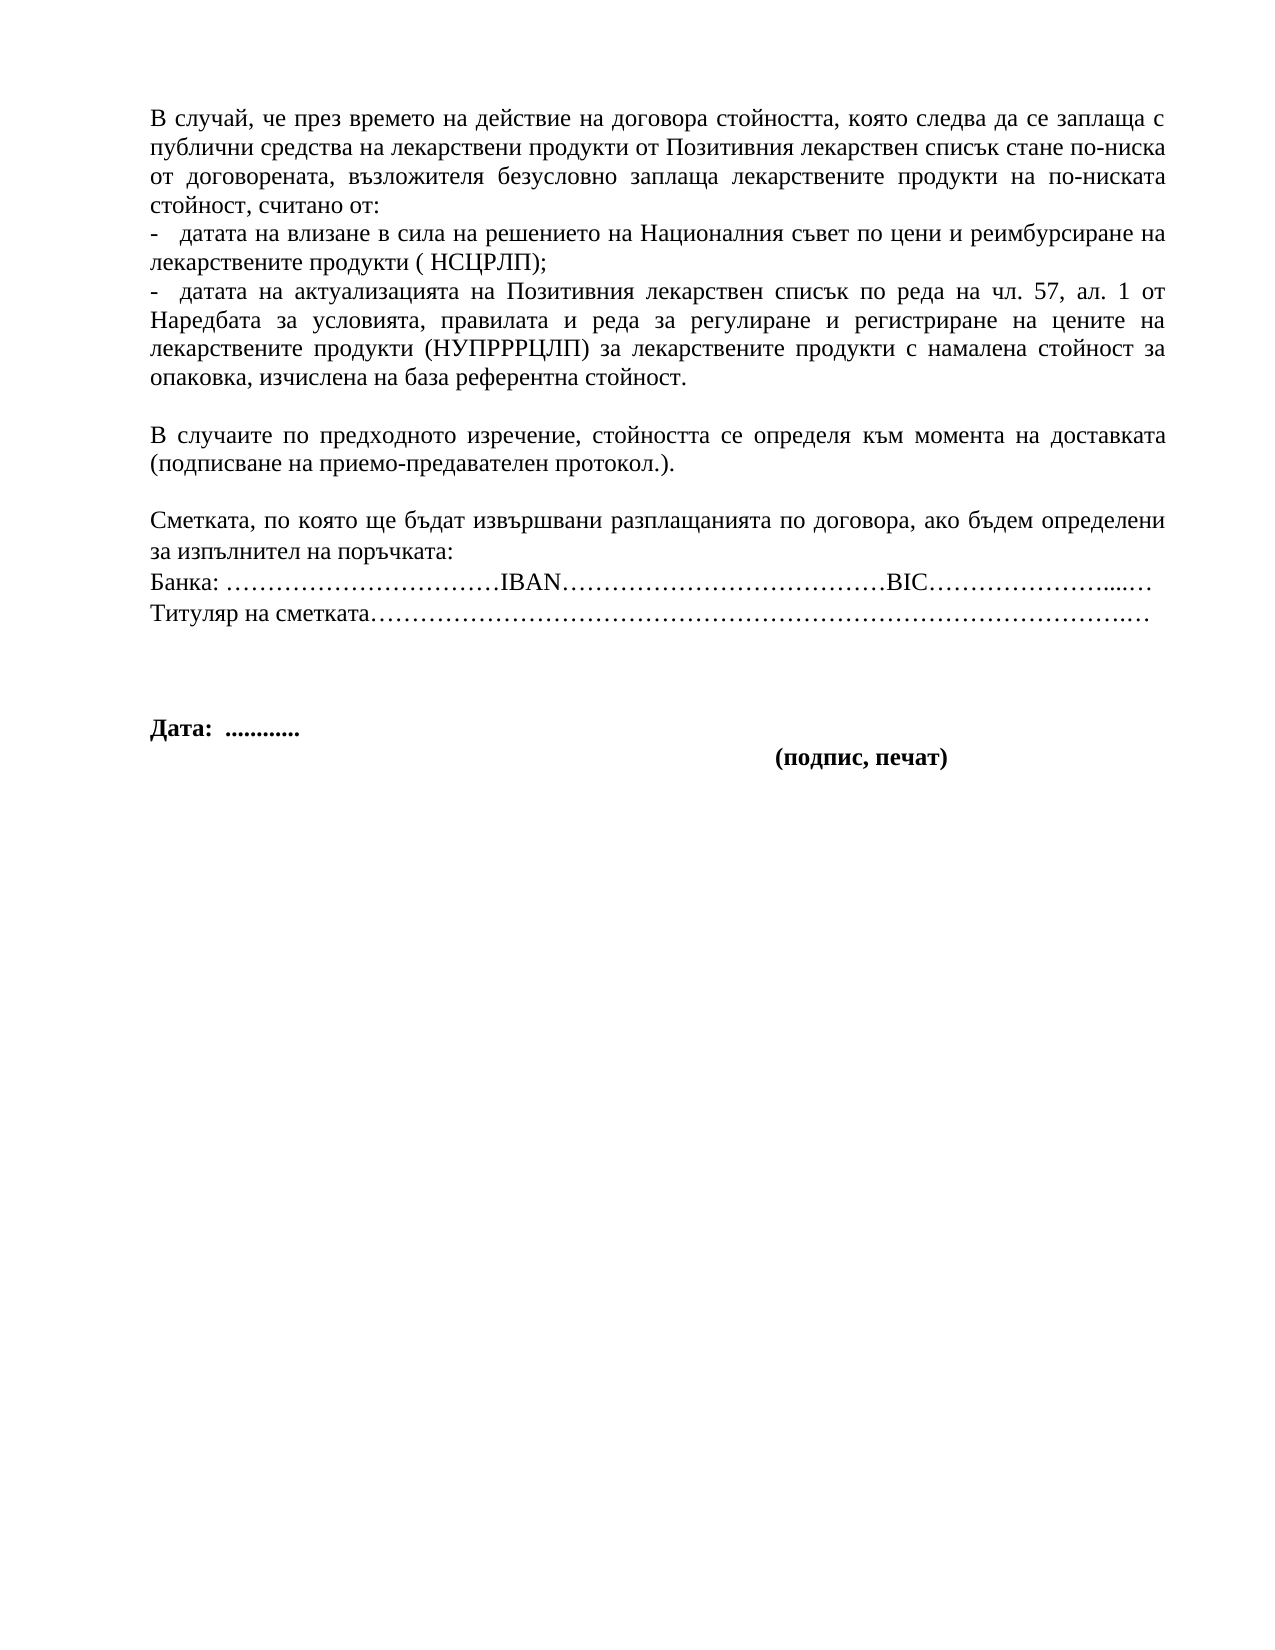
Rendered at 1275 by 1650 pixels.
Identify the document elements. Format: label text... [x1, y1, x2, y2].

text В случай, че през времето на действие на договора стойността, която следва да се заплаща с публични средства на лекарствени продукти от Позитивния лекарствен списък стане по-ниска от договорената, възложителя безусловно заплаща лекарствените продукти на по-ниската стойност, считано от: [150, 103, 1167, 218]
list датата на влизане в сила на решението на Националния съвет по цени и реимбурсиране на лекарствените продукти ( НСЦРЛП); [150, 218, 1167, 276]
text Сметката, по която ще бъдат извършвани разплащанията по договора, ако бъдем определени за изпълнител на поръчката: [150, 505, 1167, 565]
text Банка: ……………………………IBAN…………………………………BIC…………………....… [150, 567, 1167, 596]
text В случаите по предходното изречение, стойността се определя към момента на доставката (подписване на приемо-предавателен протокол.). [150, 420, 1167, 477]
text Дата: ............ [150, 713, 1167, 742]
text (подпис, печат) [150, 742, 1167, 771]
text Титуляр на сметката……………………………………………………………………………….… [150, 598, 1167, 627]
list датата на актуализацията на Позитивния лекарствен списък по реда на чл. 57, ал. 1 от Наредбата за условията, правилата и реда за регулиране и регистриране на цените на лекарствените продукти (НУПРРРЦЛП) за лекарствените продукти с намалена стойност за опаковка, изчислена на база референтна стойност. [150, 276, 1167, 391]
